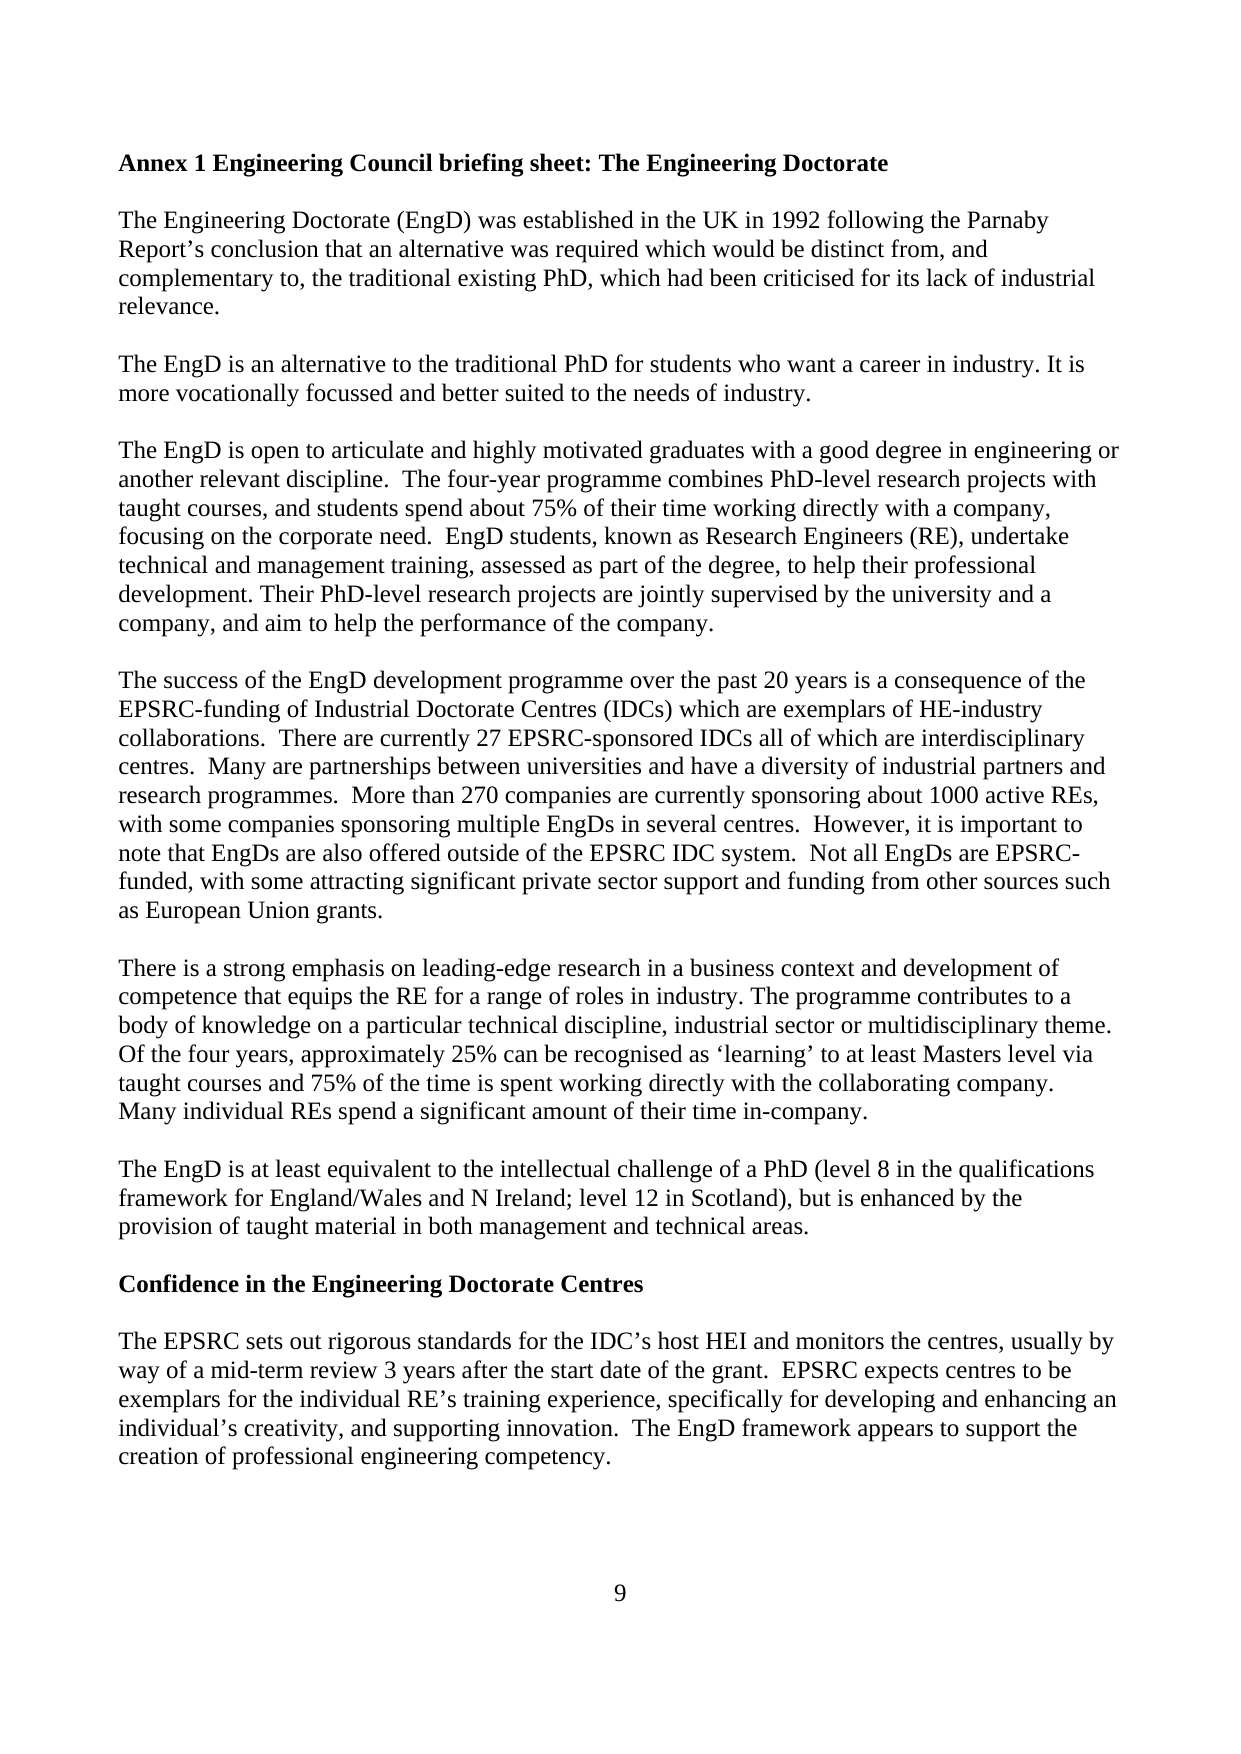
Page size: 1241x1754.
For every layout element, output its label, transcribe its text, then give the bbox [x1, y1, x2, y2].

text The EPSRC sets out rigorous standards for the IDC’s host HEI and monitors the centres, usually by way of a mid-term review 3 years after the start date of the grant. EPSRC expects centres to be exemplars for the individual RE’s training experience, specifically for developing and enhancing an individual’s creativity, and supporting innovation. The EngD framework appears to support the creation of professional engineering competency. [118, 1326, 1122, 1470]
text Confidence in the Engineering Doctorate Centres [118, 1269, 1122, 1298]
text The EngD is an alternative to the traditional PhD for students who want a career in industry. It is more vocationally focussed and better suited to the needs of industry. [118, 349, 1122, 406]
text There is a strong emphasis on leading-edge research in a business context and development of competence that equips the RE for a range of roles in industry. The programme contributes to a body of knowledge on a particular technical discipline, industrial sector or multidisciplinary theme. Of the four years, approximately 25% can be recognised as ‘learning’ to at least Masters level via taught courses and 75% of the time is spent working directly with the collaborating company. Many individual REs spend a significant amount of their time in-company. [118, 953, 1122, 1125]
text The success of the EngD development programme over the past 20 years is a consequence of the EPSRC-funding of Industrial Doctorate Centres (IDCs) which are exemplars of HE-industry collaborations. There are currently 27 EPSRC-sponsored IDCs all of which are interdisciplinary centres. Many are partnerships between universities and have a diversity of industrial partners and research programmes. More than 270 companies are currently sponsoring about 1000 active REs, with some companies sponsoring multiple EngDs in several centres. However, it is important to note that EngDs are also offered outside of the EPSRC IDC system. Not all EngDs are EPSRC-funded, with some attracting significant private sector support and funding from other sources such as European Union grants. [118, 665, 1122, 924]
text The EngD is at least equivalent to the intellectual challenge of a PhD (level 8 in the qualifications framework for England/Wales and N Ireland; level 12 in Scotland), but is enhanced by the provision of taught material in both management and technical areas. [118, 1154, 1122, 1240]
text Annex 1 Engineering Council briefing sheet: The Engineering Doctorate [118, 148, 1122, 176]
text The EngD is open to articulate and highly motivated graduates with a good degree in engineering or another relevant discipline. The four-year programme combines PhD-level research projects with taught courses, and students spend about 75% of their time working directly with a company, focusing on the corporate need. EngD students, known as Research Engineers (RE), undertake technical and management training, assessed as part of the degree, to help their professional development. Their PhD-level research projects are jointly supervised by the university and a company, and aim to help the performance of the company. [118, 435, 1122, 636]
text The Engineering Doctorate (EngD) was established in the UK in 1992 following the Parnaby Report’s conclusion that an alternative was required which would be distinct from, and complementary to, the traditional existing PhD, which had been criticised for its lack of industrial relevance. [118, 205, 1122, 320]
